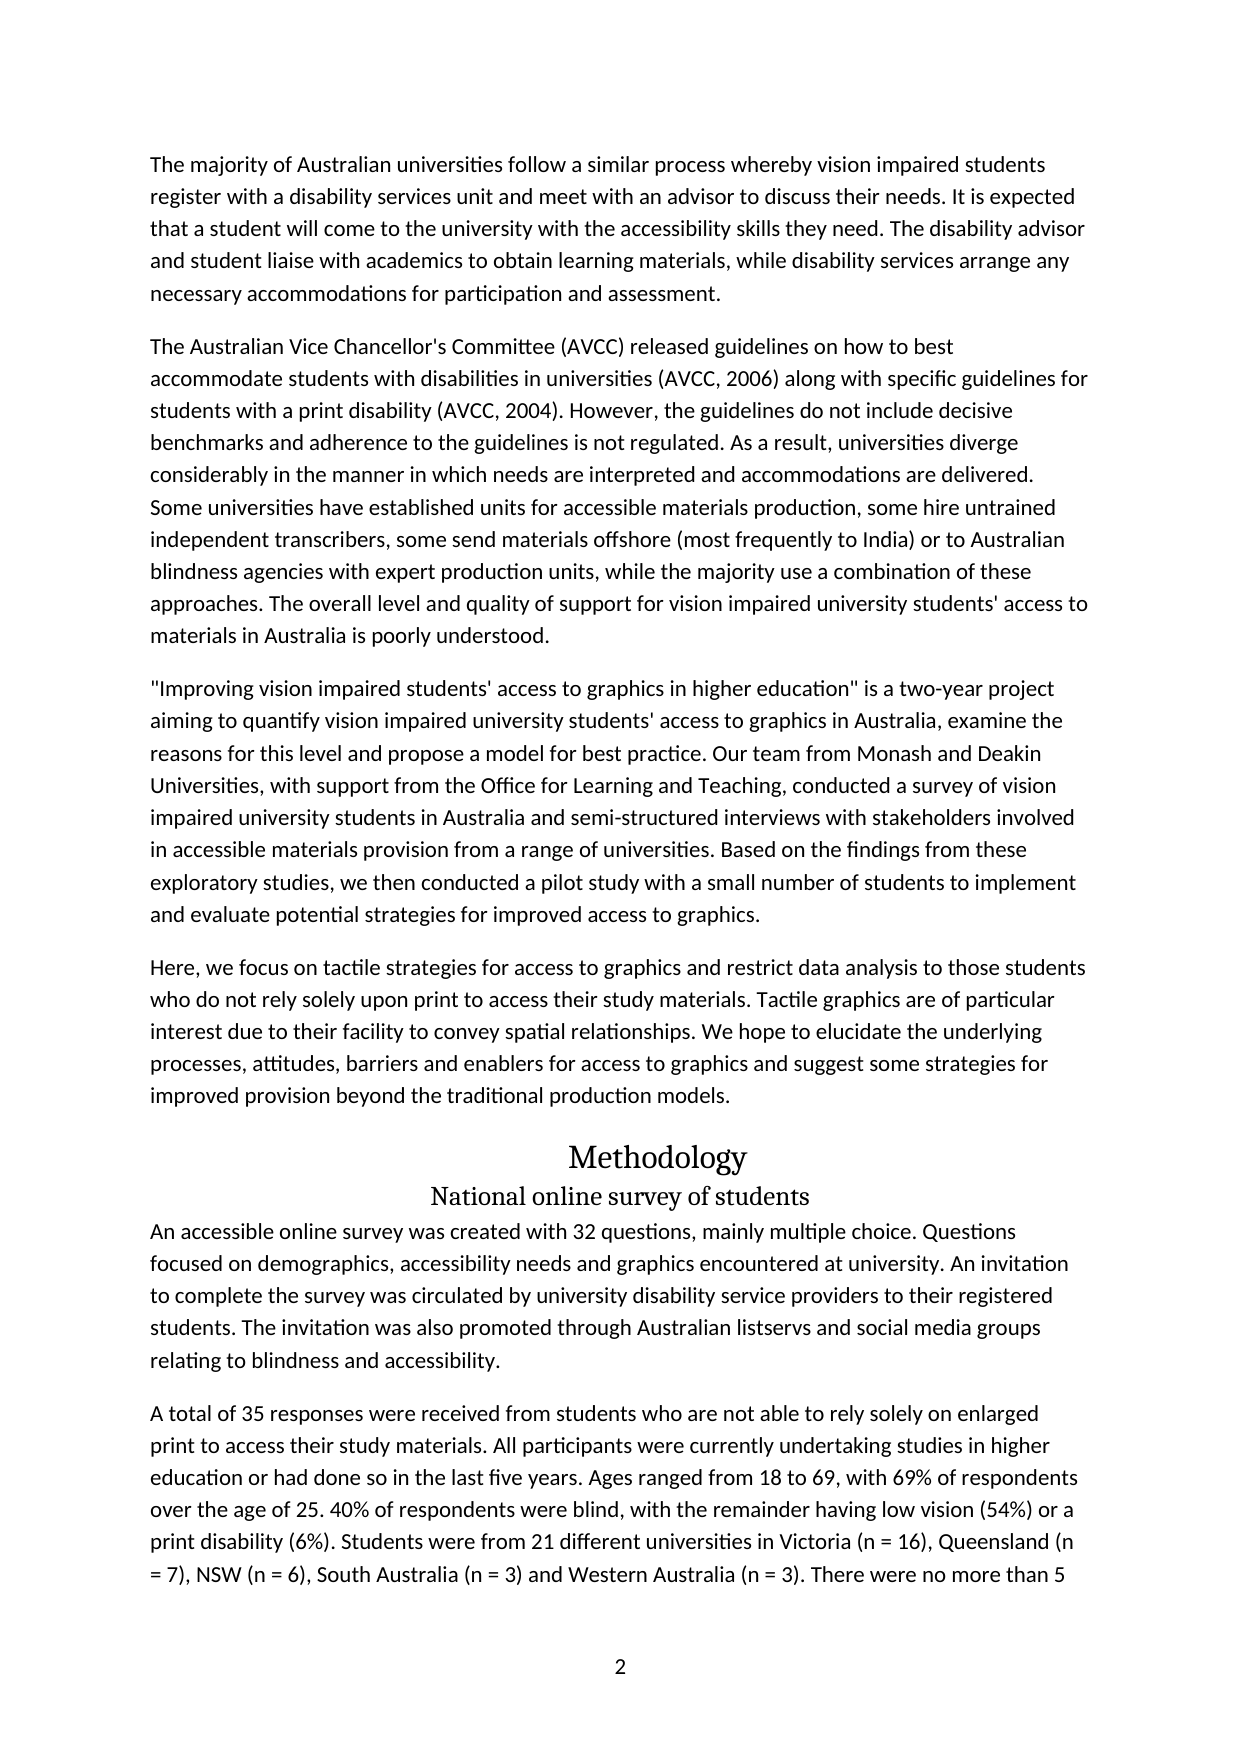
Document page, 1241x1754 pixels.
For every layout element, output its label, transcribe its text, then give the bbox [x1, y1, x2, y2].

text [150, 1399, 1090, 1588]
subtitle National online survey of students [150, 1181, 1090, 1212]
subtitle Methodology [225, 1139, 1090, 1177]
text The majority of Australian universities follow a similar process whereby vision impaired students register with a disability services unit and meet with an advisor to discuss their needs. It is expected that a student will come to the university with the accessibility skills they need. The disability advisor and student liaise with academics to obtain learning materials, while disability services arrange any necessary accommodations for participation and assessment. [150, 150, 1090, 307]
text Here, we focus on tactile strategies for access to graphics and restrict data analysis to those students who do not rely solely upon print to access their study materials. Tactile graphics are of particular interest due to their facility to convey spatial relationships. We hope to elucidate the underlying processes, attitudes, barriers and enablers for access to graphics and suggest some strategies for improved provision beyond the traditional production models. [150, 953, 1090, 1109]
text "Improving vision impaired students' access to graphics in higher education" is a two-year project aiming to quantify vision impaired university students' access to graphics in Australia, examine the reasons for this level and propose a model for best practice. Our team from Monash and Deakin Universities, with support from the Office for Learning and Teaching, conducted a survey of vision impaired university students in Australia and semi-structured interviews with stakeholders involved in accessible materials provision from a range of universities. Based on the findings from these exploratory studies, we then conducted a pilot study with a small number of students to implement and evaluate potential strategies for improved access to graphics. [150, 674, 1090, 928]
text An accessible online survey was created with 32 questions, mainly multiple choice. Questions focused on demographics, accessibility needs and graphics encountered at university. An invitation to complete the survey was circulated by university disability service providers to their registered students. The invitation was also promoted through Australian listservs and social media groups relating to blindness and accessibility. [150, 1217, 1090, 1374]
text The Australian Vice Chancellor's Committee (AVCC) released guidelines on how to best accommodate students with disabilities in universities (AVCC, 2006) along with specific guidelines for students with a print disability (AVCC, 2004). However, the guidelines do not include decisive benchmarks and adherence to the guidelines is not regulated. As a result, universities diverge considerably in the manner in which needs are interpreted and accommodations are delivered. Some universities have established units for accessible materials production, some hire untrained independent transcribers, some send materials offshore (most frequently to India) or to Australian blindness agencies with expert production units, while the majority use a combination of these approaches. The overall level and quality of support for vision impaired university students' access to materials in Australia is poorly understood. [150, 332, 1090, 649]
